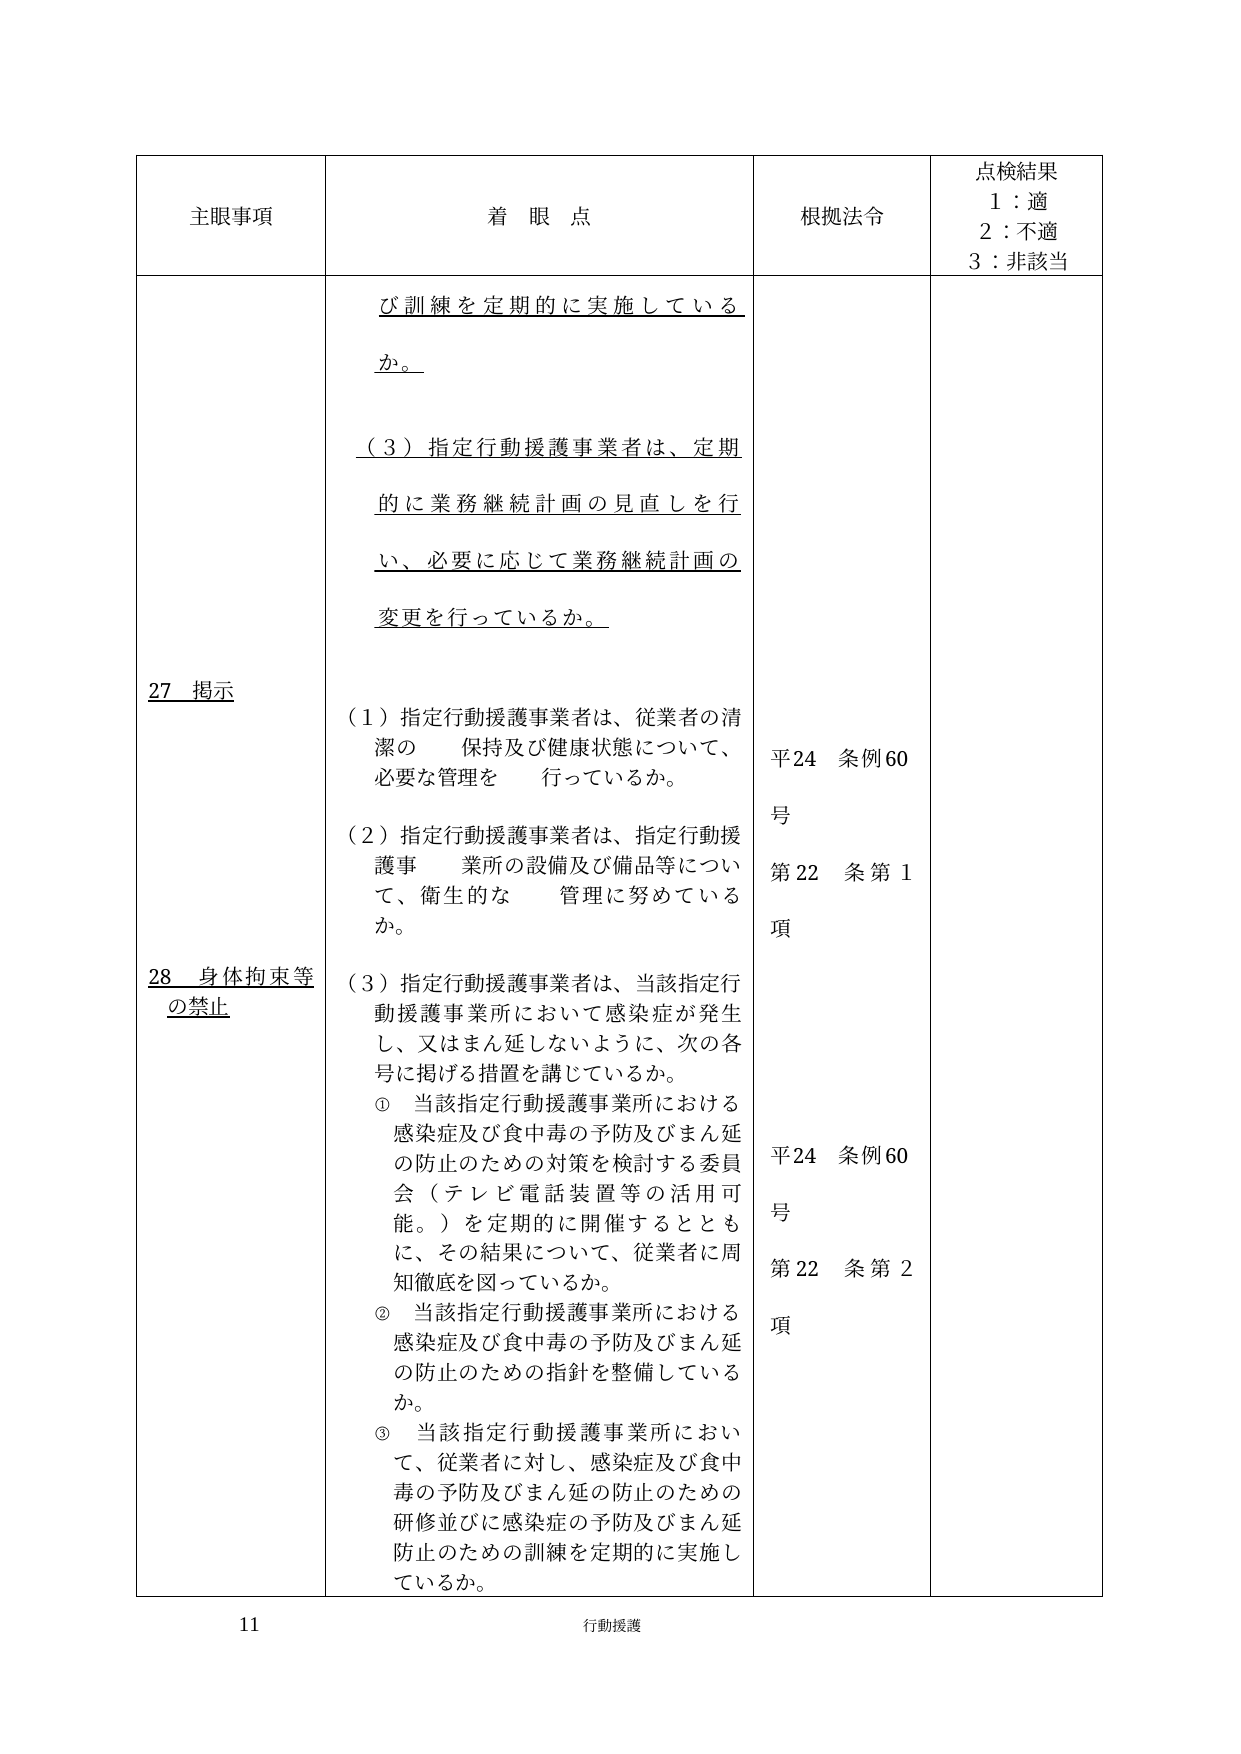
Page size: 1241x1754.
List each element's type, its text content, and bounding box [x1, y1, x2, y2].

table_header 主眼事項 [137, 156, 325, 275]
table_header 点検結果 １：適 ２：不適 ３：非該当 [931, 156, 1102, 275]
table_header 着 眼 点 [326, 156, 753, 275]
table_cell [931, 276, 1102, 1596]
table_header 根拠法令 [754, 156, 930, 275]
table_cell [754, 276, 930, 1596]
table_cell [326, 276, 753, 1596]
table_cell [137, 276, 325, 1596]
